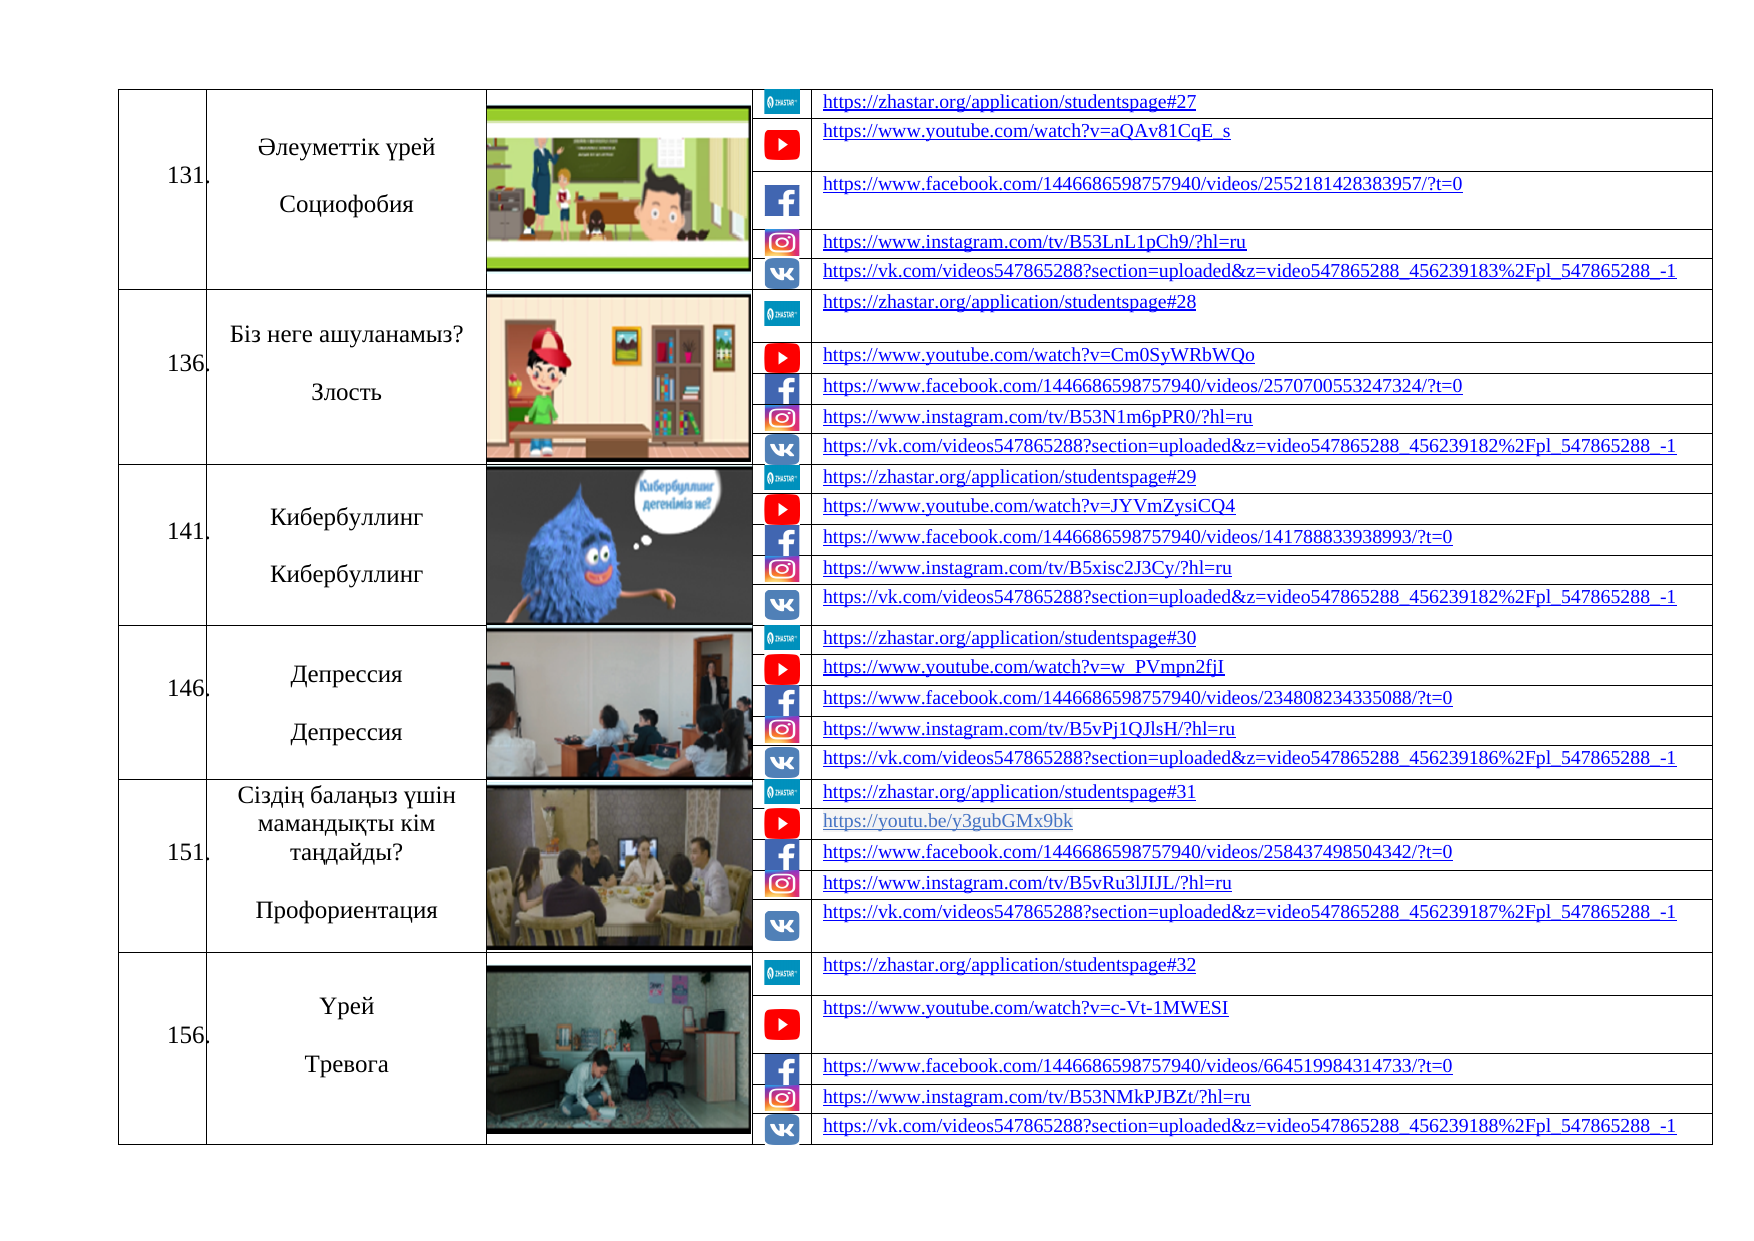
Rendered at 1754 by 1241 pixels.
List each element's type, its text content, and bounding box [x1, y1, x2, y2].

table_cell https://vk.com/videos547865288?section=uploaded&z=video547865288_456239188%2Fpl_547865288_-1 [812, 1114, 1712, 1144]
table_cell [753, 809, 764, 839]
picture [764, 405, 800, 431]
table_cell [487, 259, 752, 289]
table_cell [800, 686, 811, 716]
table_cell [753, 259, 764, 289]
table_cell [753, 465, 811, 493]
table_cell [753, 686, 764, 716]
table_cell Үрей Тревога [207, 953, 486, 1144]
table_cell [753, 290, 811, 342]
table_cell https://www.facebook.com/1446686598757940/videos/2552181428383957/?t=0 [812, 172, 1712, 228]
table_cell [753, 343, 764, 373]
table_cell https://zhastar.org/application/studentspage#31 [812, 780, 1712, 808]
table_cell https://zhastar.org/application/studentspage#28 [812, 290, 1712, 342]
table_cell https://www.instagram.com/tv/B5vPj1QJlsH/?hl=ru [812, 717, 1712, 745]
table_cell [800, 840, 811, 870]
table_cell https://www.instagram.com/tv/B53LnL1pCh9/?hl=ru [812, 230, 1712, 258]
table_cell [753, 655, 764, 684]
picture [764, 747, 800, 778]
picture [768, 633, 773, 641]
picture [764, 808, 800, 897]
table_cell https://www.youtube.com/watch?v=w_PVmpn2fjI [812, 655, 1712, 684]
table_cell Сіздің балаңыз үшін мамандықты кім таңдайды? Профориентация [207, 780, 486, 952]
table_cell [800, 374, 811, 404]
table_cell [753, 374, 764, 404]
picture [486, 782, 753, 950]
picture [764, 1054, 800, 1111]
table_cell https://vk.com/videos547865288?section=uploaded&z=video547865288_456239182%2Fpl_547865288_-1 [812, 434, 1712, 464]
table_cell [800, 494, 811, 524]
table_cell [753, 1054, 764, 1084]
picture [764, 494, 800, 582]
table_cell https://www.facebook.com/1446686598757940/videos/664519984314733/?t=0 [812, 1054, 1712, 1084]
table_cell [753, 1085, 811, 1113]
table_cell [800, 434, 811, 464]
table_cell [753, 780, 811, 808]
picture [486, 964, 751, 1134]
picture [764, 590, 800, 620]
picture [764, 185, 800, 216]
table_cell [753, 953, 811, 995]
table_cell https://www.instagram.com/tv/B5xisc2J3Cy/?hl=ru [812, 556, 1712, 584]
table_cell [753, 556, 811, 584]
table_cell [753, 434, 764, 464]
table_cell https://vk.com/videos547865288?section=uploaded&z=video547865288_456239182%2Fpl_547865288_-1 [812, 585, 1712, 624]
table_cell https://zhastar.org/application/studentspage#30 [812, 626, 1712, 654]
table_cell [119, 290, 206, 464]
picture [764, 911, 800, 941]
table_cell [119, 780, 206, 952]
table_cell [753, 626, 811, 654]
table_cell Әлеуметтік үрей Социофобия [207, 90, 486, 289]
picture [486, 104, 751, 274]
table_cell [800, 1114, 811, 1144]
table_cell https://youtu.be/y3gubGMx9bk [812, 809, 1712, 839]
picture [768, 968, 773, 976]
table_cell https://www.facebook.com/1446686598757940/videos/258437498504342/?t=0 [812, 840, 1712, 870]
table_cell [753, 1114, 764, 1144]
table_cell https://vk.com/videos547865288?section=uploaded&z=video547865288_456239186%2Fpl_547865288_-1 [812, 746, 1712, 779]
picture [764, 434, 800, 464]
picture [764, 374, 800, 404]
table_cell [753, 172, 811, 228]
table_cell https://www.youtube.com/watch?v=JYVmZysiCQ4 [812, 494, 1712, 524]
table_cell [119, 465, 206, 624]
table_cell [800, 343, 811, 373]
table_cell [753, 525, 764, 555]
table_cell [753, 494, 764, 524]
picture [764, 1114, 800, 1145]
table_cell [487, 953, 752, 995]
table_cell https://www.youtube.com/watch?v=Cm0SyWRbWQo [812, 343, 1712, 373]
table_cell [753, 90, 811, 118]
table_cell Біз неге ашуланамыз? Злость [207, 290, 486, 464]
picture [764, 130, 800, 160]
table_cell [119, 953, 206, 1144]
table_cell [487, 1114, 752, 1144]
picture [768, 787, 773, 795]
table_cell https://www.youtube.com/watch?v=c-Vt-1MWESI [812, 996, 1712, 1053]
table_cell [753, 900, 811, 952]
table_cell https://www.youtube.com/watch?v=aQAv81CqE_s [812, 119, 1712, 171]
table_cell https://vk.com/videos547865288?section=uploaded&z=video547865288_456239187%2Fpl_547865288_-1 [812, 900, 1712, 952]
table_cell [753, 717, 811, 745]
table_cell [800, 259, 811, 289]
table_cell https://zhastar.org/application/studentspage#32 [812, 953, 1712, 995]
table_cell https://www.facebook.com/1446686598757940/videos/2570700553247324/?t=0 [812, 374, 1712, 404]
picture [764, 654, 800, 743]
table_cell https://www.facebook.com/1446686598757940/videos/141788833938993/?t=0 [812, 525, 1712, 555]
picture [764, 258, 800, 289]
table_cell [753, 585, 811, 624]
picture [486, 291, 751, 462]
table_cell https://www.facebook.com/1446686598757940/videos/234808234335088/?t=0 [812, 686, 1712, 716]
table_cell [753, 119, 811, 171]
table_cell [800, 1054, 811, 1084]
table_cell [487, 90, 752, 118]
table_cell [800, 809, 811, 839]
table_cell [119, 90, 206, 289]
picture [768, 97, 773, 105]
table_cell [753, 405, 811, 433]
table_cell [753, 871, 811, 899]
table_cell https://www.instagram.com/tv/B5vRu3lJIJL/?hl=ru [812, 871, 1712, 899]
picture [764, 229, 800, 256]
picture [486, 465, 753, 779]
table_cell https://www.instagram.com/tv/B53N1m6pPR0/?hl=ru [812, 405, 1712, 433]
table_cell https://zhastar.org/application/studentspage#29 [812, 465, 1712, 493]
picture [768, 473, 773, 481]
table_cell https://zhastar.org/application/studentspage#27 [812, 90, 1712, 118]
picture [768, 309, 773, 317]
picture [764, 1009, 800, 1040]
table_cell [753, 746, 811, 779]
table_cell [800, 655, 811, 684]
table_cell [753, 840, 764, 870]
table_cell [800, 525, 811, 555]
table_cell [753, 230, 811, 258]
table_cell [753, 996, 811, 1053]
table_cell https://vk.com/videos547865288?section=uploaded&z=video547865288_456239183%2Fpl_547865288_-1 [812, 259, 1712, 289]
table_cell [119, 626, 206, 779]
table_cell https://www.instagram.com/tv/B53NMkPJBZt/?hl=ru [812, 1085, 1712, 1113]
table_cell Кибербуллинг Кибербуллинг [207, 465, 486, 624]
table_cell Депрессия Депрессия [207, 626, 486, 779]
picture [764, 343, 800, 373]
